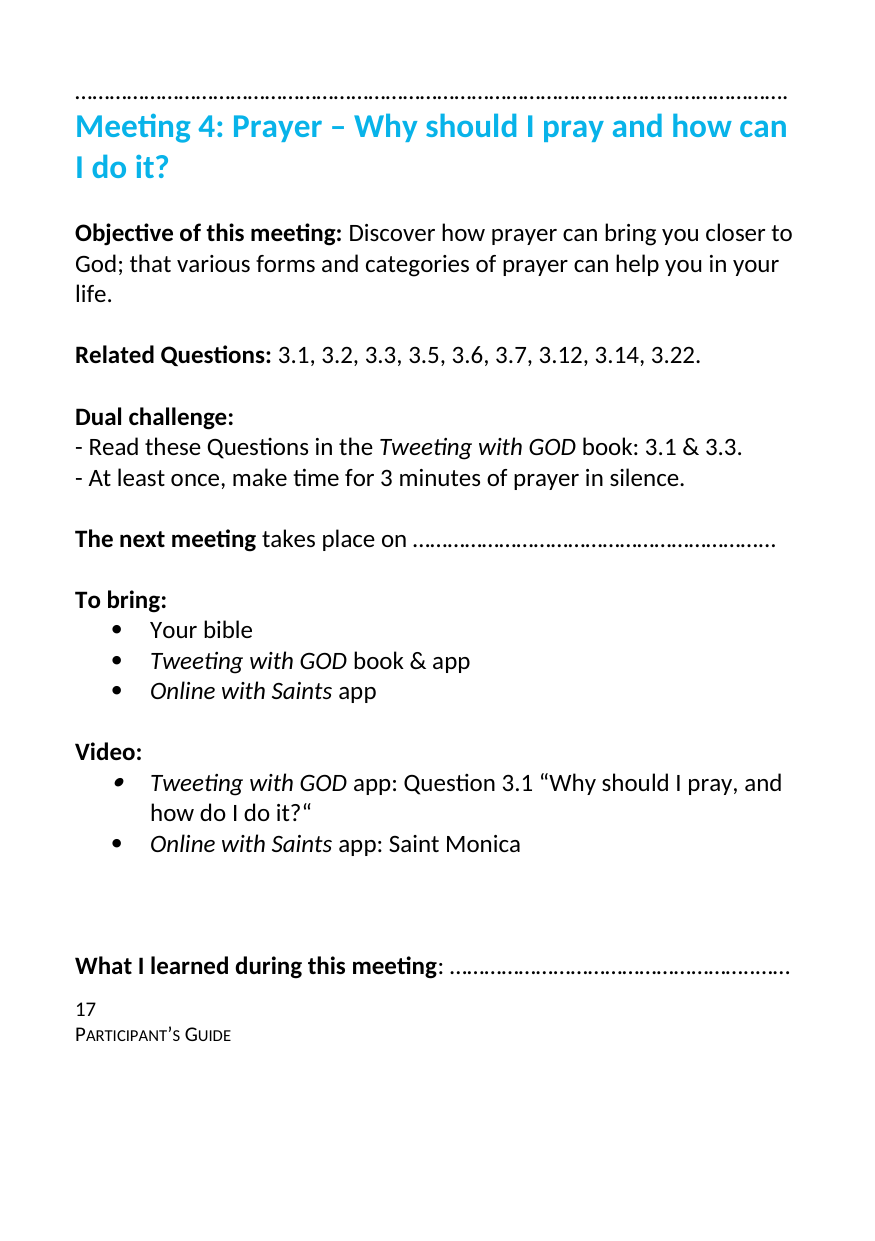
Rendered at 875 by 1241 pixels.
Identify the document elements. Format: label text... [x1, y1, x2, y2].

text Related Questions: 3.1, 3.2, 3.3, 3.5, 3.6, 3.7, 3.12, 3.14, 3.22. [75, 339, 799, 370]
list Online with Saints app: Saint Monica [112, 828, 799, 858]
text What I learned during this meeting: ……………………………………………..…… [75, 950, 799, 981]
subtitle Meeting 4: Prayer – Why should I pray and how can I do it? [75, 106, 799, 187]
list Your bible [112, 614, 799, 645]
list Tweeting with GOD book & app [112, 645, 799, 675]
text ……………………………………………………………………………………………………………. [75, 75, 799, 106]
list Online with Saints app [112, 675, 799, 706]
text To bring: [75, 584, 799, 614]
list Tweeting with GOD app: Question 3.1 “Why should I pray, and how do I do it?“ [112, 767, 799, 828]
text Dual challenge: [75, 401, 799, 431]
text - Read these Questions in the Tweeting with GOD book: 3.1 & 3.3. [75, 431, 799, 462]
text Video: [75, 736, 799, 767]
text - At least once, make time for 3 minutes of prayer in silence. [75, 462, 799, 492]
text The next meeting takes place on ……………………………………………………... [75, 523, 799, 553]
text Objective of this meeting: Discover how prayer can bring you closer to God; that various forms and categories of prayer can help you in your life. [75, 217, 799, 309]
